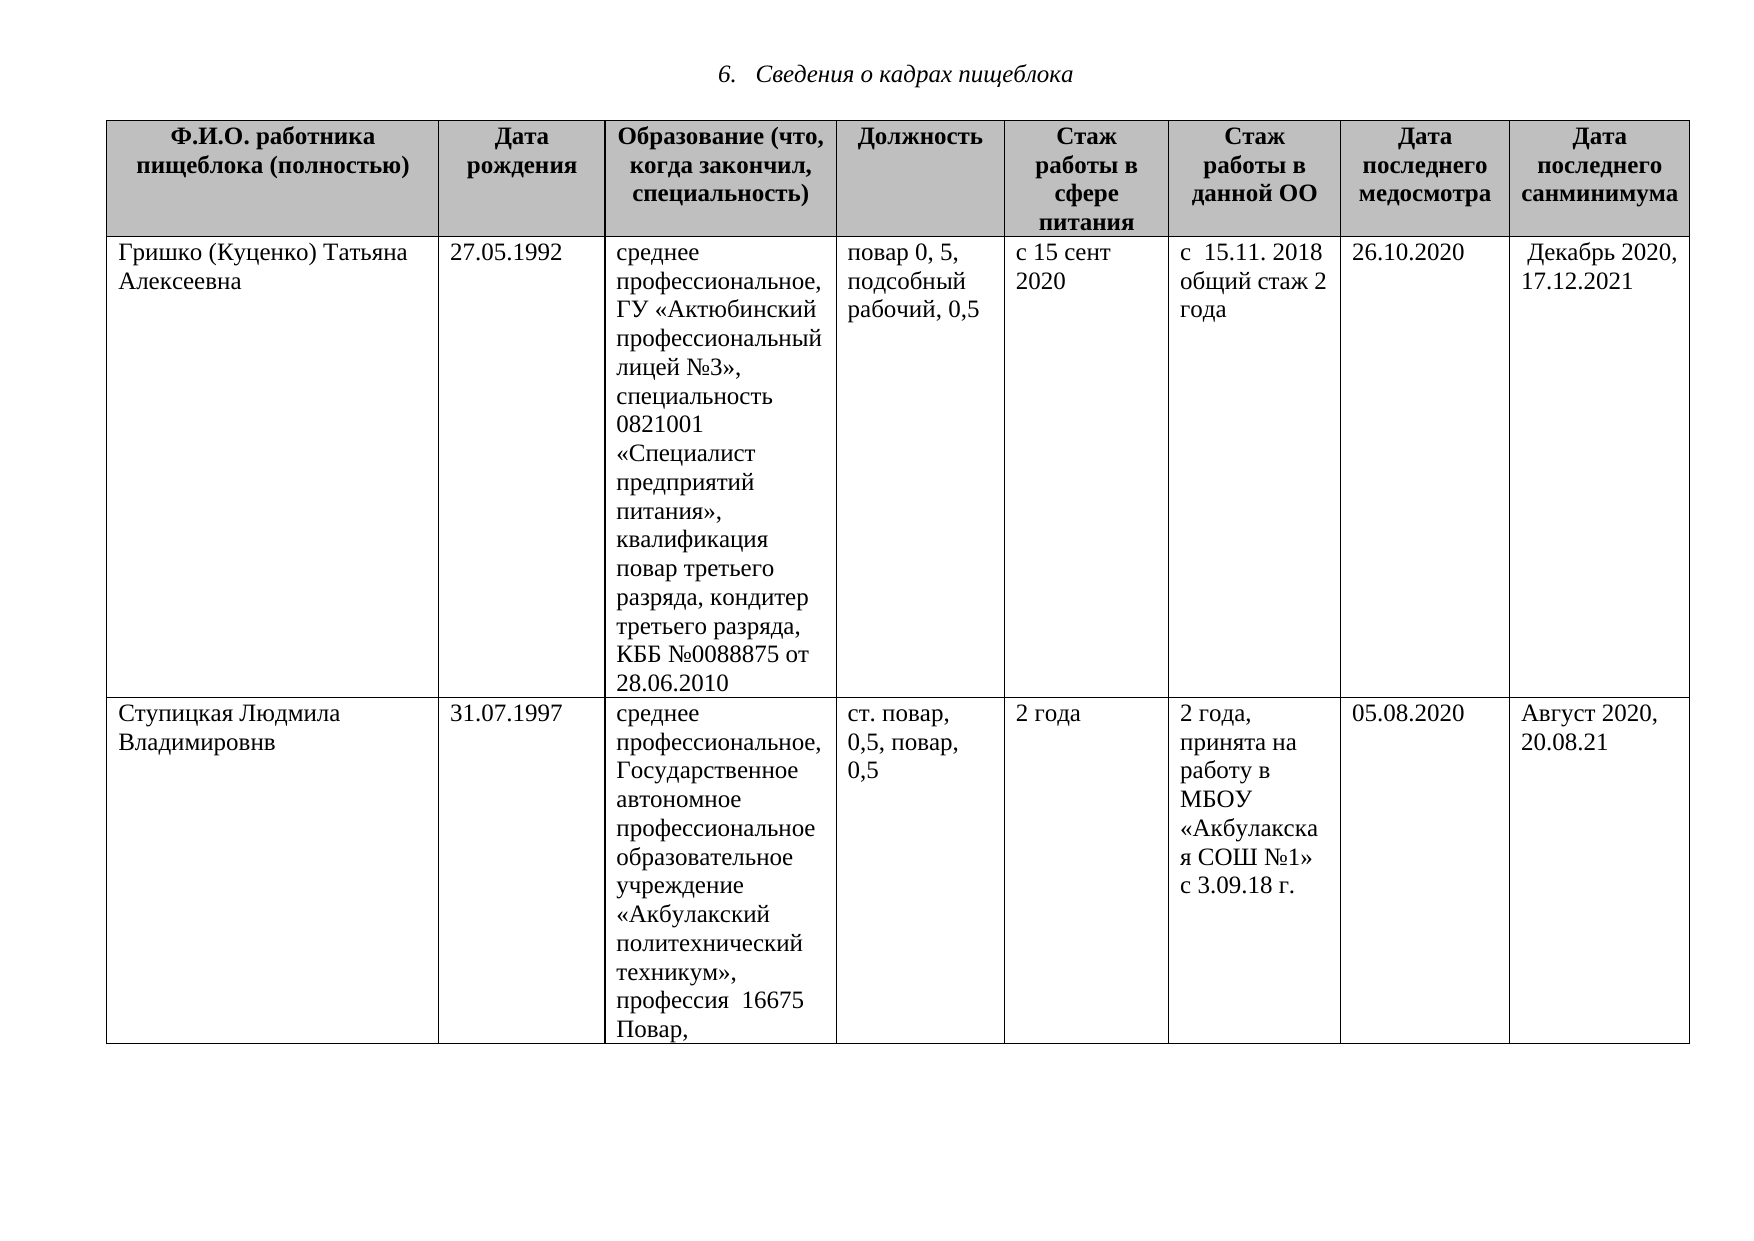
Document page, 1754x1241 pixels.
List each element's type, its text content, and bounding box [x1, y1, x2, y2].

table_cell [606, 698, 836, 1043]
table_header Дата последнего санминимума [1510, 121, 1689, 236]
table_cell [1169, 698, 1340, 1043]
table_cell повар 0, 5, подсобный рабочий, 0,5 [837, 237, 1004, 697]
table_cell с 15.11. 2018 общий стаж 2 года [1169, 237, 1340, 697]
table_cell среднее профессиональное, ГУ «Актюбинский профессиональный лицей №3», специальность 0821001 «Специалист предприятий питания», квалификация повар третьего разряда, кондитер третьего разряда, КББ №0088875 от 28.06.2010 [606, 237, 836, 697]
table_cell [837, 698, 1004, 1043]
table_cell с 15 сент 2020 [1005, 237, 1168, 697]
table_cell 31.07.1997 [439, 698, 604, 1043]
table_cell 27.05.1992 [439, 237, 604, 697]
table_cell Декабрь 2020, 17.12.2021 [1510, 237, 1689, 697]
table_cell 05.08.2020 [1341, 698, 1509, 1043]
table_header Ф.И.О. работника пищеблока (полностью) [107, 121, 438, 236]
table_cell Гришко (Куценко) Татьяна Алексеевна [107, 237, 438, 697]
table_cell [107, 698, 438, 1043]
table_header Дата последнего медосмотра [1341, 121, 1509, 236]
table_header Дата рождения [439, 121, 604, 236]
list Сведения о кадрах пищеблока [156, 59, 1636, 88]
table_header Образование (что, когда закончил, специальность) [606, 121, 836, 236]
table_header Стаж работы в сфере питания [1005, 121, 1168, 236]
table_header Стаж работы в данной ОО [1169, 121, 1340, 236]
table_cell 2 года [1005, 698, 1168, 1043]
table_header Должность [837, 121, 1004, 236]
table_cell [1510, 698, 1689, 1043]
table_cell 26.10.2020 [1341, 237, 1509, 697]
